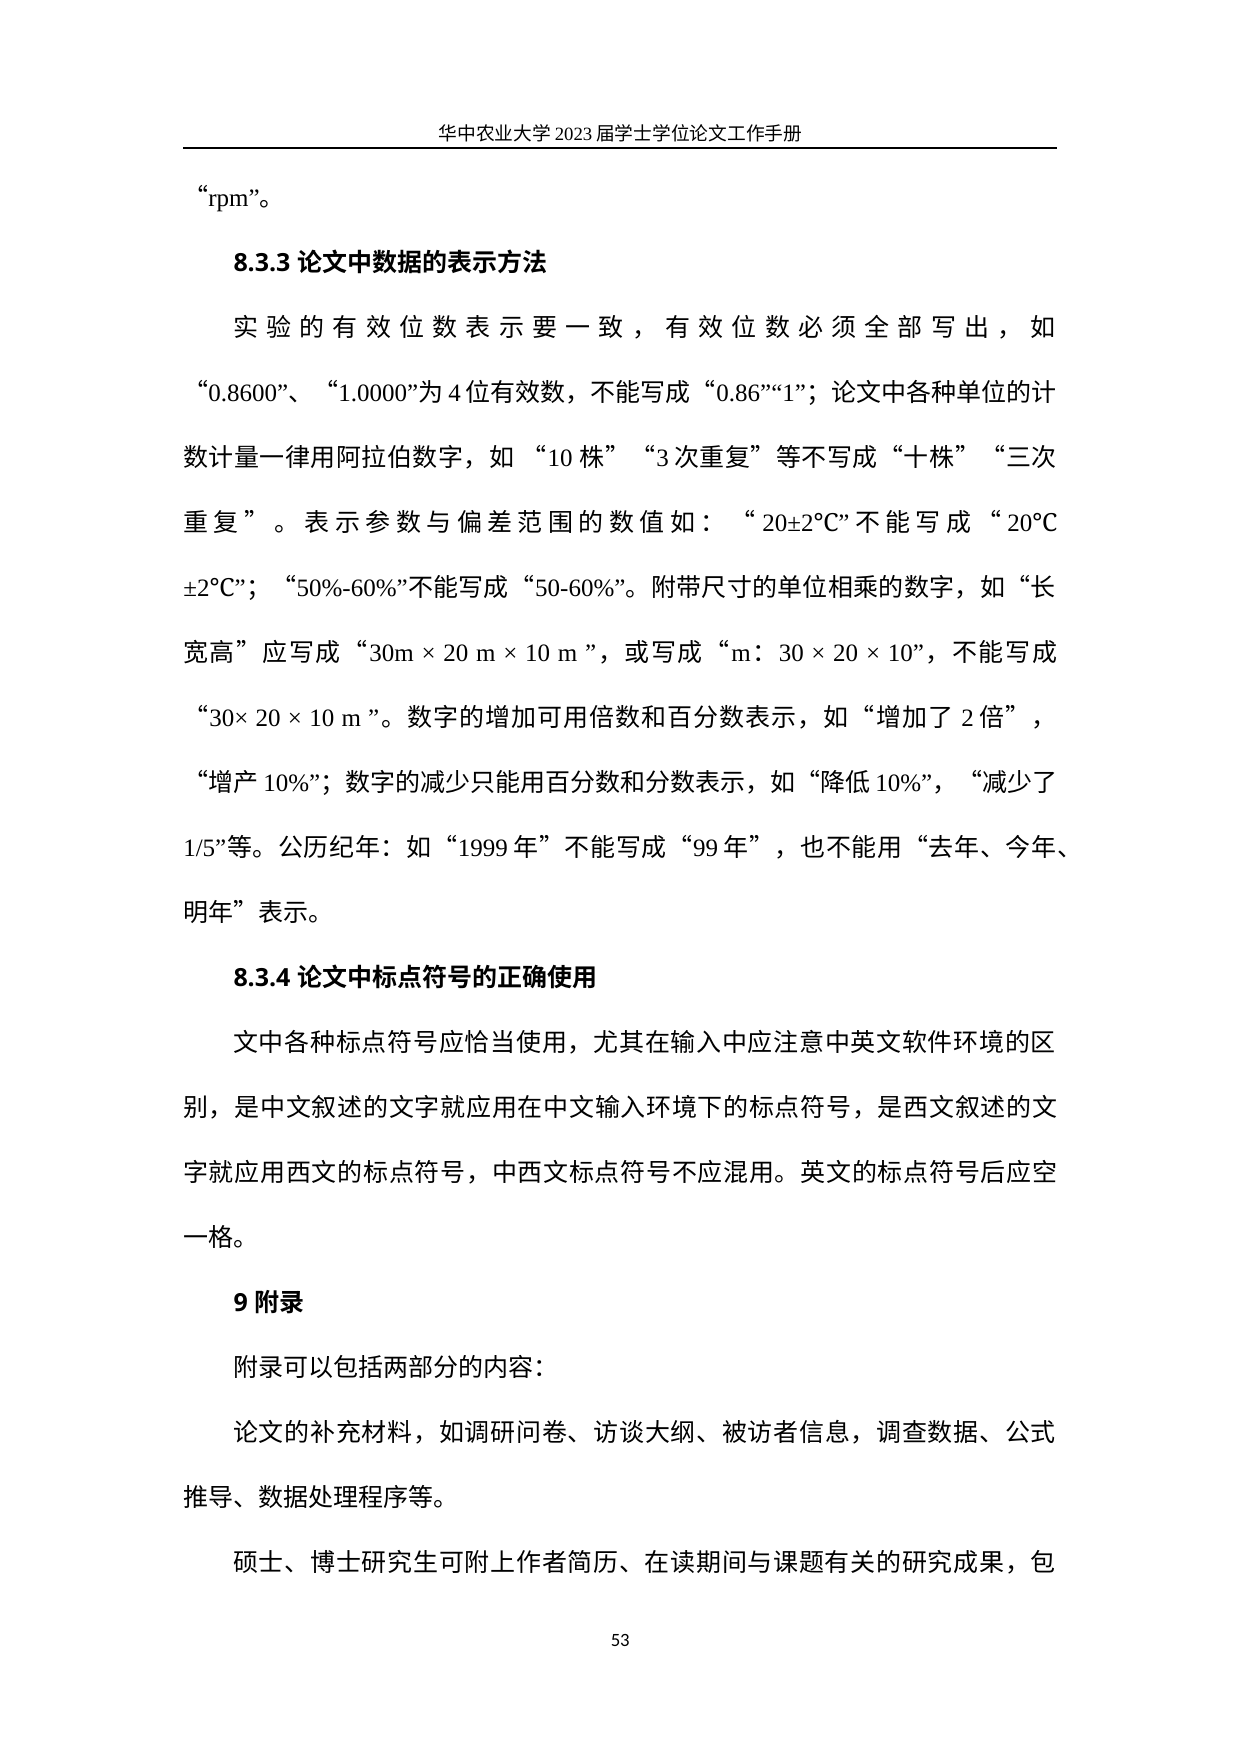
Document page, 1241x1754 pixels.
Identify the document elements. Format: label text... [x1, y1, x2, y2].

text 实验的有效位数表示要一致，有效位数必须全部写出，如“0.8600”、“1.0000”为4位有效数，不能写成“0.86”“1”；论文中各种单位的计数计量一律用阿拉伯数字，如 “10 株”“3次重复”等不写成“十株”“三次重复”。表示参数与偏差范围的数值如：“20±2℃”不能写成“20℃±2℃”；“50%-60%”不能写成“50-60%”。附带尺寸的单位相乘的数字，如“长宽高”应写成“30m × 20 m × 10 m ”，或写成“m：30 × 20 × 10”，不能写成“30× 20 × 10 m ”。数字的增加可用倍数和百分数表示，如“增加了2倍”，“增产10%”；数字的减少只能用百分数和分数表示，如“降低10%”，“减少了1/5”等。公历纪年：如“1999年”不能写成“99年”，也不能用“去年、今年、明年”表示。 [183, 293, 1057, 943]
text 8.3.4 论文中标点符号的正确使用 [183, 943, 1057, 1008]
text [183, 163, 1057, 228]
text 论文的补充材料，如调研问卷、访谈大纲、被访者信息，调查数据、公式推导、数据处理程序等。 [183, 1398, 1057, 1528]
text 文中各种标点符号应恰当使用，尤其在输入中应注意中英文软件环境的区别，是中文叙述的文字就应用在中文输入环境下的标点符号，是西文叙述的文字就应用西文的标点符号，中西文标点符号不应混用。英文的标点符号后应空一格。 [183, 1008, 1057, 1268]
text 8.3.3 论文中数据的表示方法 [183, 228, 1057, 293]
text 9 附录 [183, 1268, 1057, 1333]
text 附录可以包括两部分的内容： [183, 1333, 1057, 1398]
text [183, 1528, 1057, 1593]
